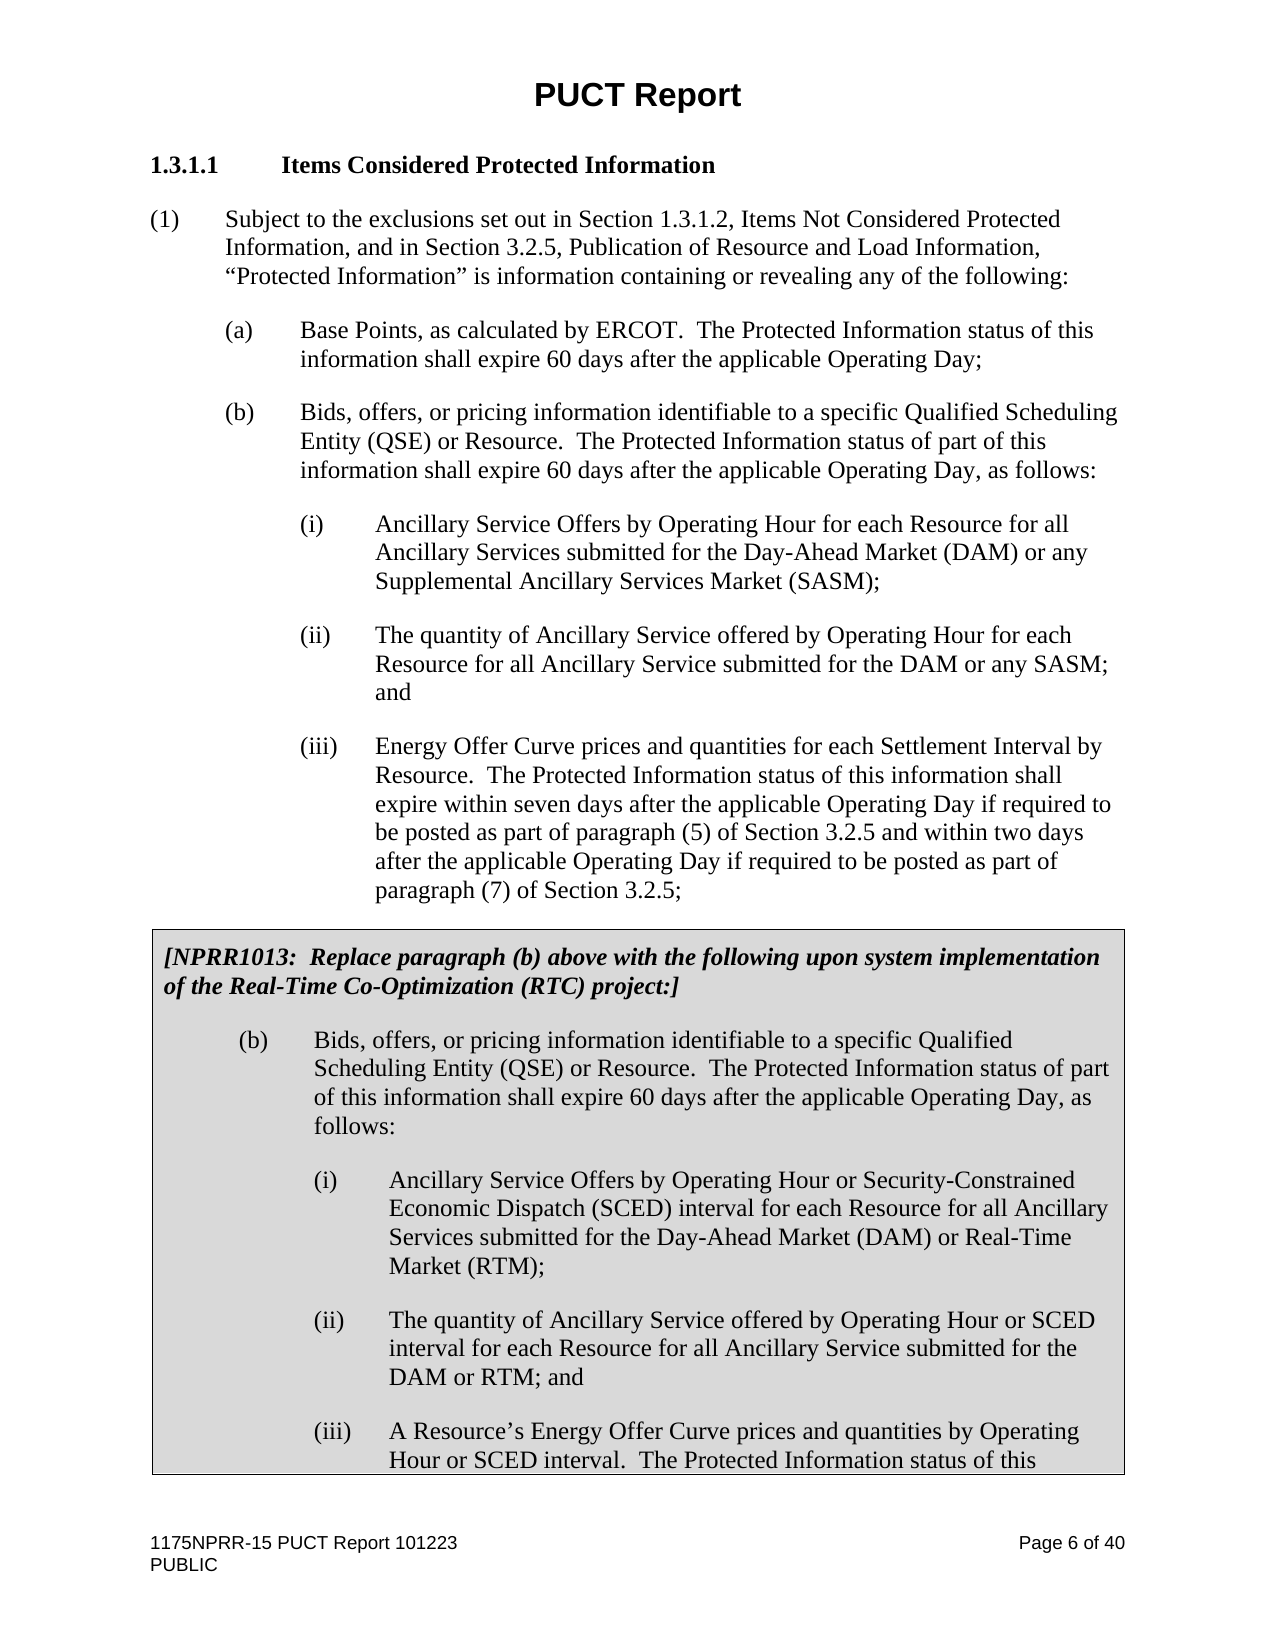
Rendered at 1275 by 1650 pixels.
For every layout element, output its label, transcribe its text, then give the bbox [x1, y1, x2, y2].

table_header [153, 930, 1124, 1473]
text 1.3.1.1 Items Considered Protected Information [150, 150, 1125, 179]
list (ii) The quantity of Ancillary Service offered by Operating Hour for each Resource for all Ancillary Service submitted for the DAM or any SASM; and [300, 620, 1125, 706]
list (b) Bids, offers, or pricing information identifiable to a specific Qualified Scheduling Entity (QSE) or Resource. The Protected Information status of part of this information shall expire 60 days after the applicable Operating Day, as follows: [225, 397, 1125, 484]
text (1) Subject to the exclusions set out in Section 1.3.1.2, Items Not Considered Protected Information, and in Section 3.2.5, Publication of Resource and Load Information, “Protected Information” is information containing or revealing any of the following: [150, 204, 1125, 290]
list (iii) Energy Offer Curve prices and quantities for each Settlement Interval by Resource. The Protected Information status of this information shall expire within seven days after the applicable Operating Day if required to be posted as part of paragraph (5) of Section 3.2.5 and within two days after the applicable Operating Day if required to be posted as part of paragraph (7) of Section 3.2.5; [300, 731, 1125, 904]
list (i) Ancillary Service Offers by Operating Hour for each Resource for all Ancillary Services submitted for the Day-Ahead Market (DAM) or any Supplemental Ancillary Services Market (SASM); [300, 509, 1125, 595]
list (a) Base Points, as calculated by ERCOT. The Protected Information status of this information shall expire 60 days after the applicable Operating Day; [225, 315, 1125, 372]
